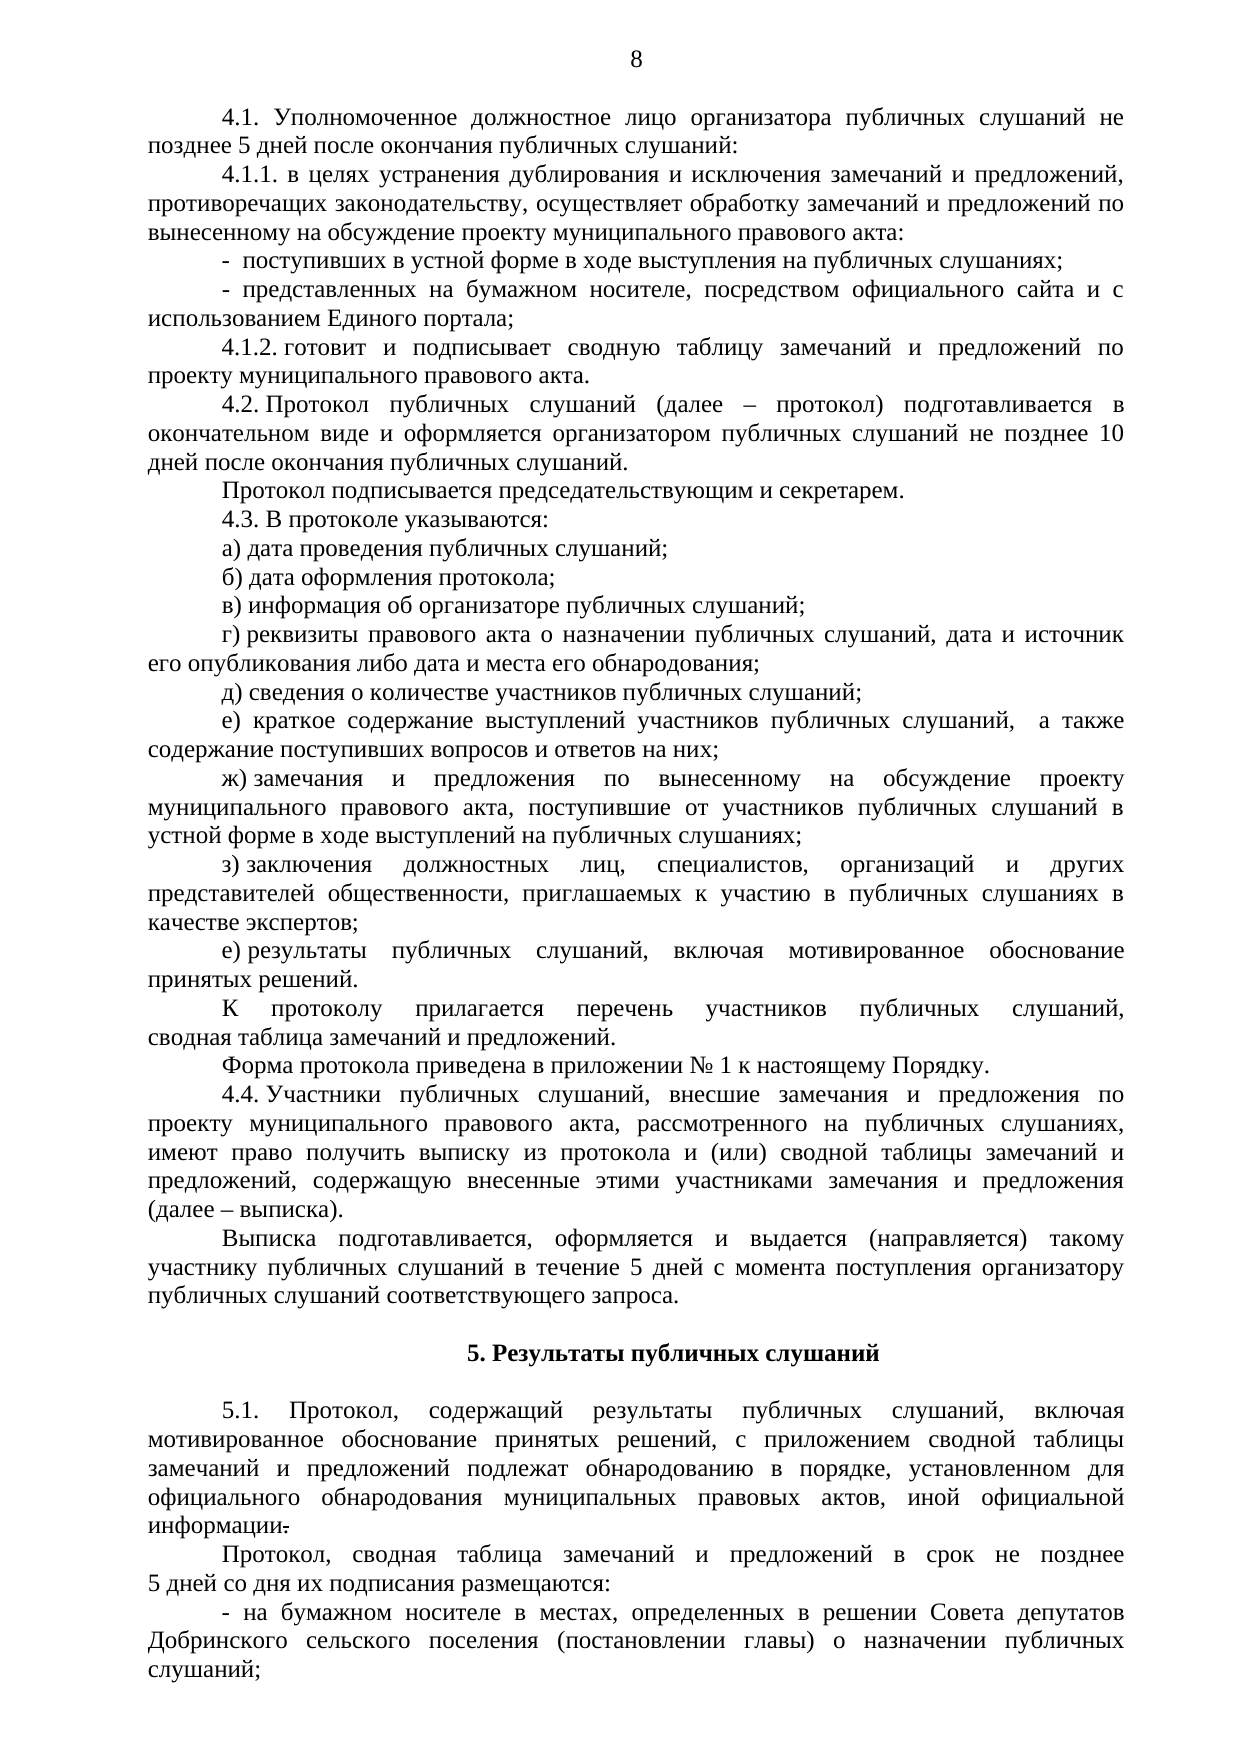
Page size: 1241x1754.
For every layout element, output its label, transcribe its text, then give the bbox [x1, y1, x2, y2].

text 4.4. Участники публичных слушаний, внесшие замечания и предложения по проекту муниципального правового акта, рассмотренного на публичных слушаниях, имеют право получить выписку из протокола и (или) сводной таблицы замечаний и предложений, содержащую внесенные этими участниками замечания и предложения (далее – выписка). [148, 1079, 1125, 1223]
text 4.1.2. готовит и подписывает сводную таблицу замечаний и предложений по проекту муниципального правового акта. [148, 332, 1125, 389]
text 4.1. Уполномоченное должностное лицо организатора публичных слушаний не позднее 5 дней после окончания публичных слушаний: [148, 102, 1125, 159]
list дата оформления протокола; [148, 562, 1125, 591]
text 5. Результаты публичных слушаний [148, 1338, 1125, 1367]
text - на бумажном носителе в местах, определенных в решении Совета депутатов Добринского сельского поселения (постановлении главы) о назначении публичных слушаний; [148, 1597, 1125, 1683]
list реквизиты правового акта о назначении публичных слушаний, дата и источник его опубликования либо дата и места его обнародования; [148, 619, 1125, 677]
text - поступивших в устной форме в ходе выступления на публичных слушаниях; [148, 246, 1125, 274]
text Протокол подписывается председательствующим и секретарем. [148, 476, 1125, 504]
text Форма протокола приведена в приложении № 1 к настоящему Порядку. [148, 1051, 1125, 1079]
text з) заключения должностных лиц, специалистов, организаций и других представителей общественности, приглашаемых к участию в публичных слушаниях в качестве экспертов; [148, 849, 1125, 936]
text Протокол, сводная таблица замечаний и предложений в срок не позднее 5 дней со дня их подписания размещаются: [148, 1539, 1125, 1597]
text 5.1. Протокол, содержащий результаты публичных слушаний, включая мотивированное обоснование принятых решений, с приложением сводной таблицы замечаний и предложений подлежат обнародованию в порядке, установленном для официального обнародования муниципальных правовых актов, иной официальной информации. [148, 1396, 1125, 1539]
text - представленных на бумажном носителе, посредством официального сайта и с использованием Единого портала; [148, 274, 1125, 332]
text д) сведения о количестве участников публичных слушаний; [148, 677, 1125, 706]
list информация об организаторе публичных слушаний; [148, 591, 1125, 619]
text 4.3. В протоколе указываются: [148, 504, 1125, 533]
text Выписка подготавливается, оформляется и выдается (направляется) такому участнику публичных слушаний в течение 5 дней с момента поступления организатору публичных слушаний соответствующего запроса. [148, 1223, 1125, 1309]
text 4.1.1. в целях устранения дублирования и исключения замечаний и предложений, противоречащих законодательству, осуществляет обработку замечаний и предложений по вынесенному на обсуждение проекту муниципального правового акта: [148, 159, 1125, 246]
text е) результаты публичных слушаний, включая мотивированное обоснование принятых решений. [148, 936, 1125, 993]
text К протоколу прилагается перечень участников публичных слушаний, сводная таблица замечаний и предложений. [148, 993, 1125, 1051]
list дата проведения публичных слушаний; [148, 533, 1125, 562]
text 4.2. Протокол публичных слушаний (далее – протокол) подготавливается в окончательном виде и оформляется организатором публичных слушаний не позднее 10 дней после окончания публичных слушаний. [148, 389, 1125, 476]
text е) краткое содержание выступлений участников публичных слушаний, а также содержание поступивших вопросов и ответов на них; [148, 706, 1125, 763]
text ж) замечания и предложения по вынесенному на обсуждение проекту муниципального правового акта, поступившие от участников публичных слушаний в устной форме в ходе выступлений на публичных слушаниях; [148, 763, 1125, 849]
